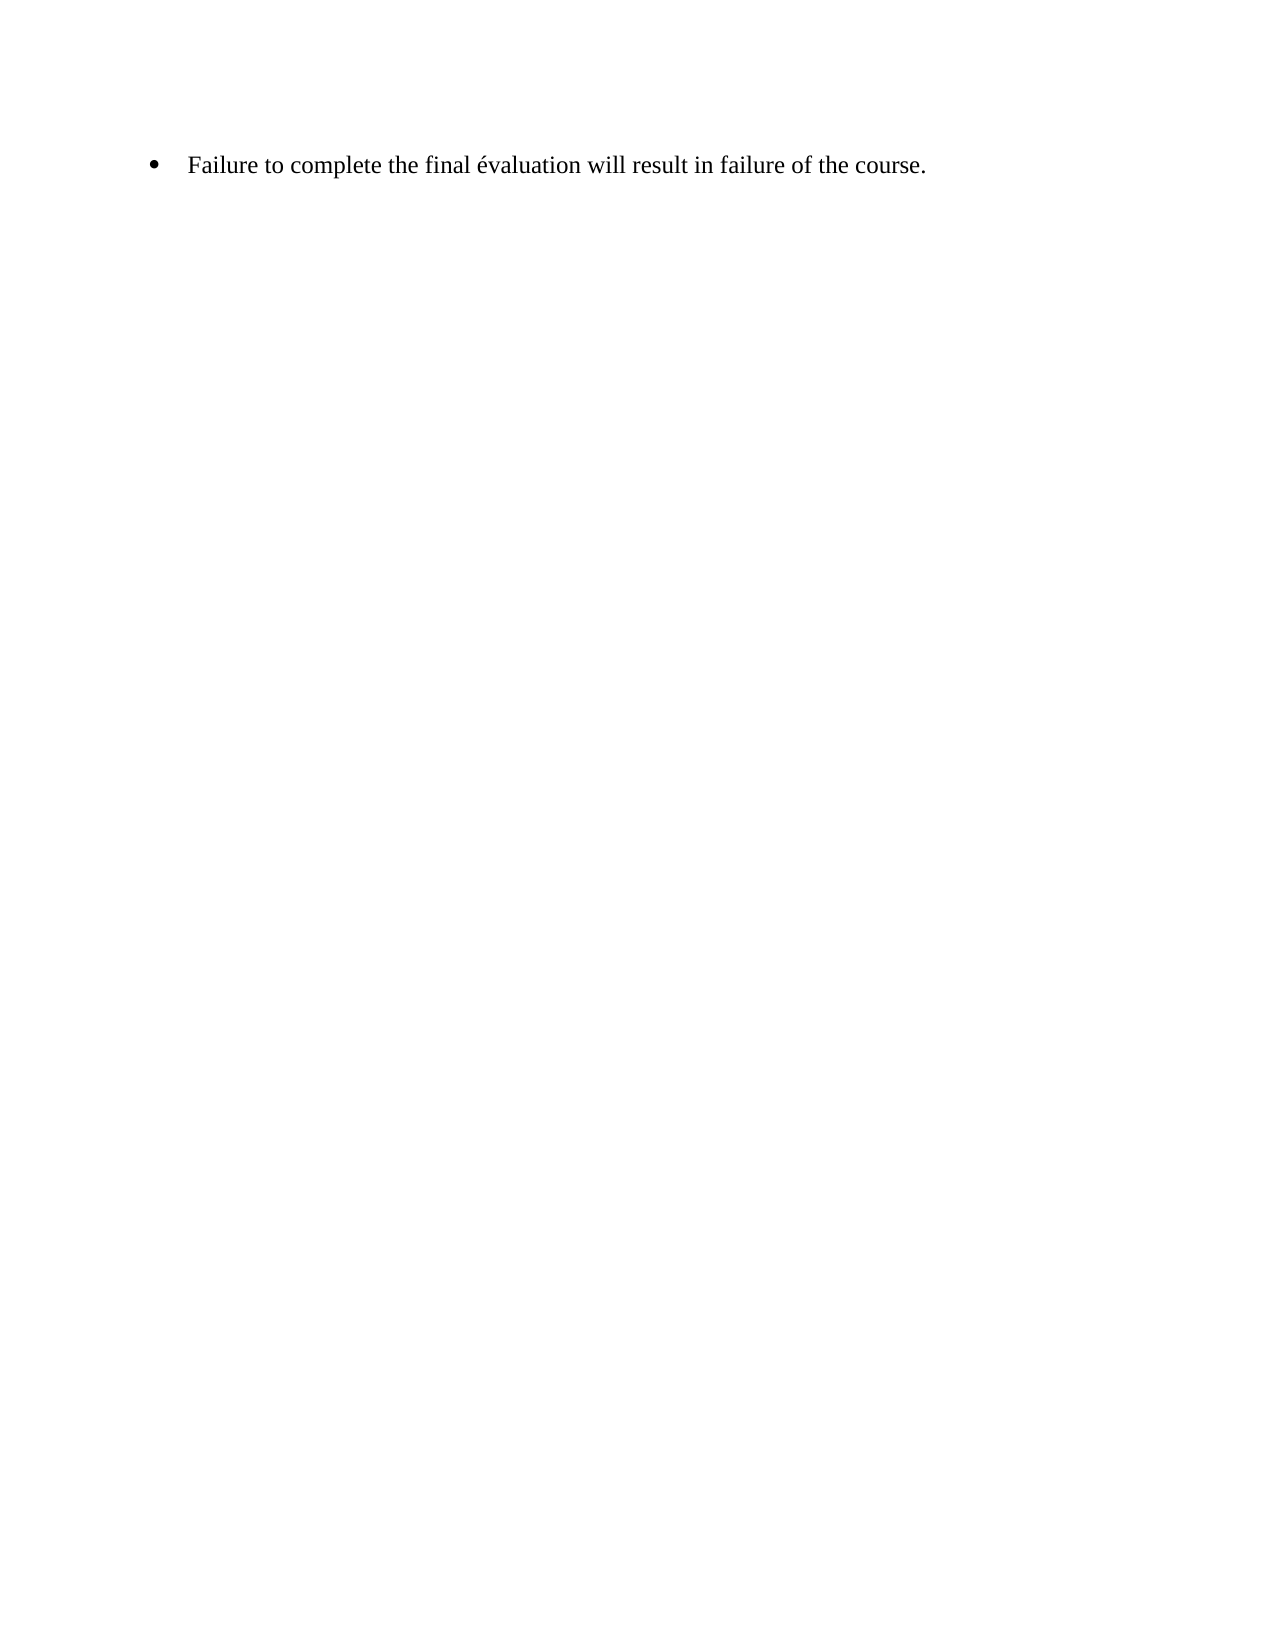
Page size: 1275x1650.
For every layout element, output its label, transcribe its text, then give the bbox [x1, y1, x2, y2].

list Failure to complete the final évaluation will result in failure of the course. [150, 150, 1125, 179]
